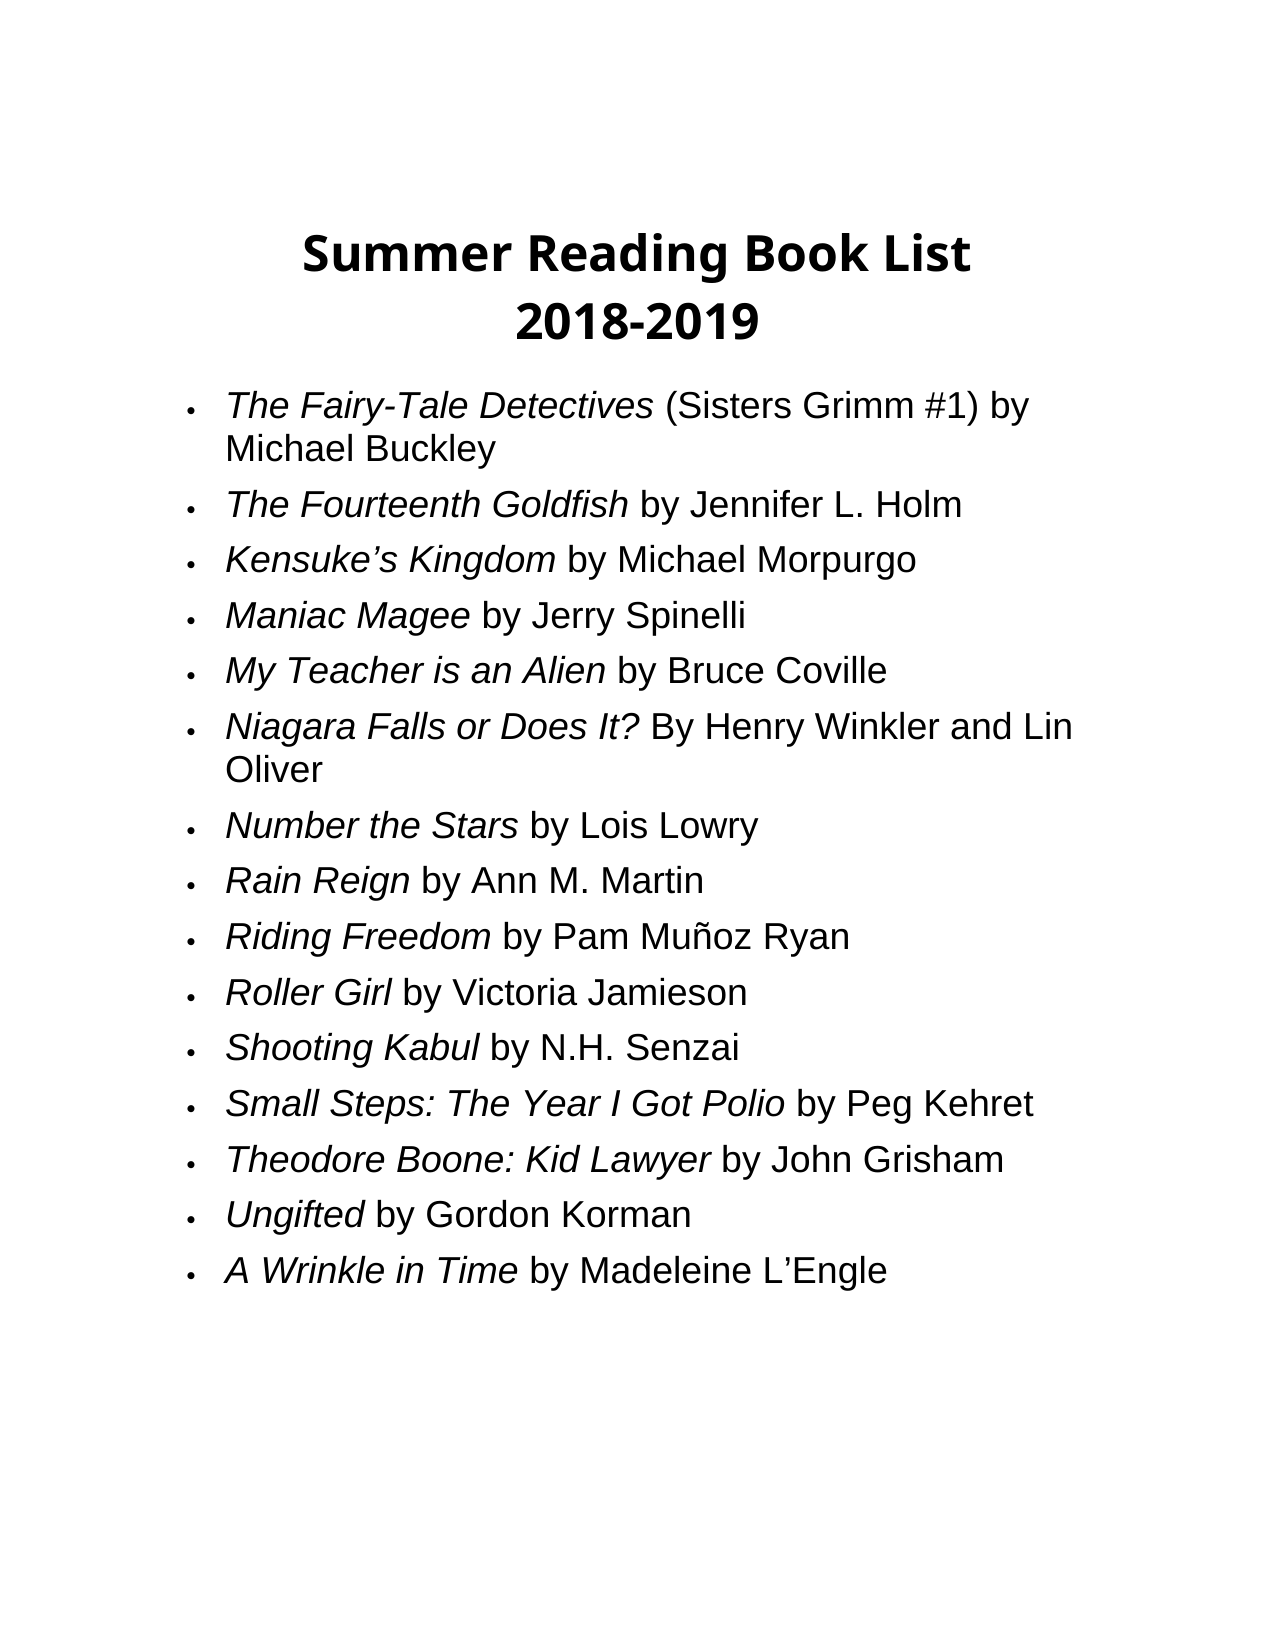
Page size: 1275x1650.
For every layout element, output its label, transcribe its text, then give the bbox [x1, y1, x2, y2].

list Kensuke’s Kingdom by Michael Morpurgo [187, 537, 1125, 581]
list Niagara Falls or Does It? By Henry Winkler and Lin Oliver [187, 704, 1125, 791]
list Riding Freedom by Pam Muñoz Ryan [187, 914, 1125, 957]
list Rain Reign by Ann M. Martin [187, 859, 1125, 902]
list My Teacher is an Alien by Bruce Coville [187, 649, 1125, 692]
list The Fairy-Tale Detectives (Sisters Grimm #1) by Michael Buckley [187, 383, 1125, 469]
list Roller Girl by Victoria Jamieson [187, 970, 1125, 1013]
text 2018-2019 [150, 286, 1125, 354]
list Number the Stars by Lois Lowry [187, 803, 1125, 846]
list Theodore Boone: Kid Lawyer by John Grisham [187, 1137, 1125, 1180]
list A Wrinkle in Time by Madeleine L’Engle [187, 1248, 1125, 1291]
list Maniac Magee by Jerry Spinelli [187, 593, 1125, 636]
list Ungifted by Gordon Korman [187, 1192, 1125, 1236]
text Summer Reading Book List [150, 218, 1125, 286]
list Shooting Kabul by N.H. Senzai [187, 1026, 1125, 1069]
list Small Steps: The Year I Got Polio by Peg Kehret [187, 1081, 1125, 1124]
list The Fourteenth Goldfish by Jennifer L. Holm [187, 482, 1125, 525]
